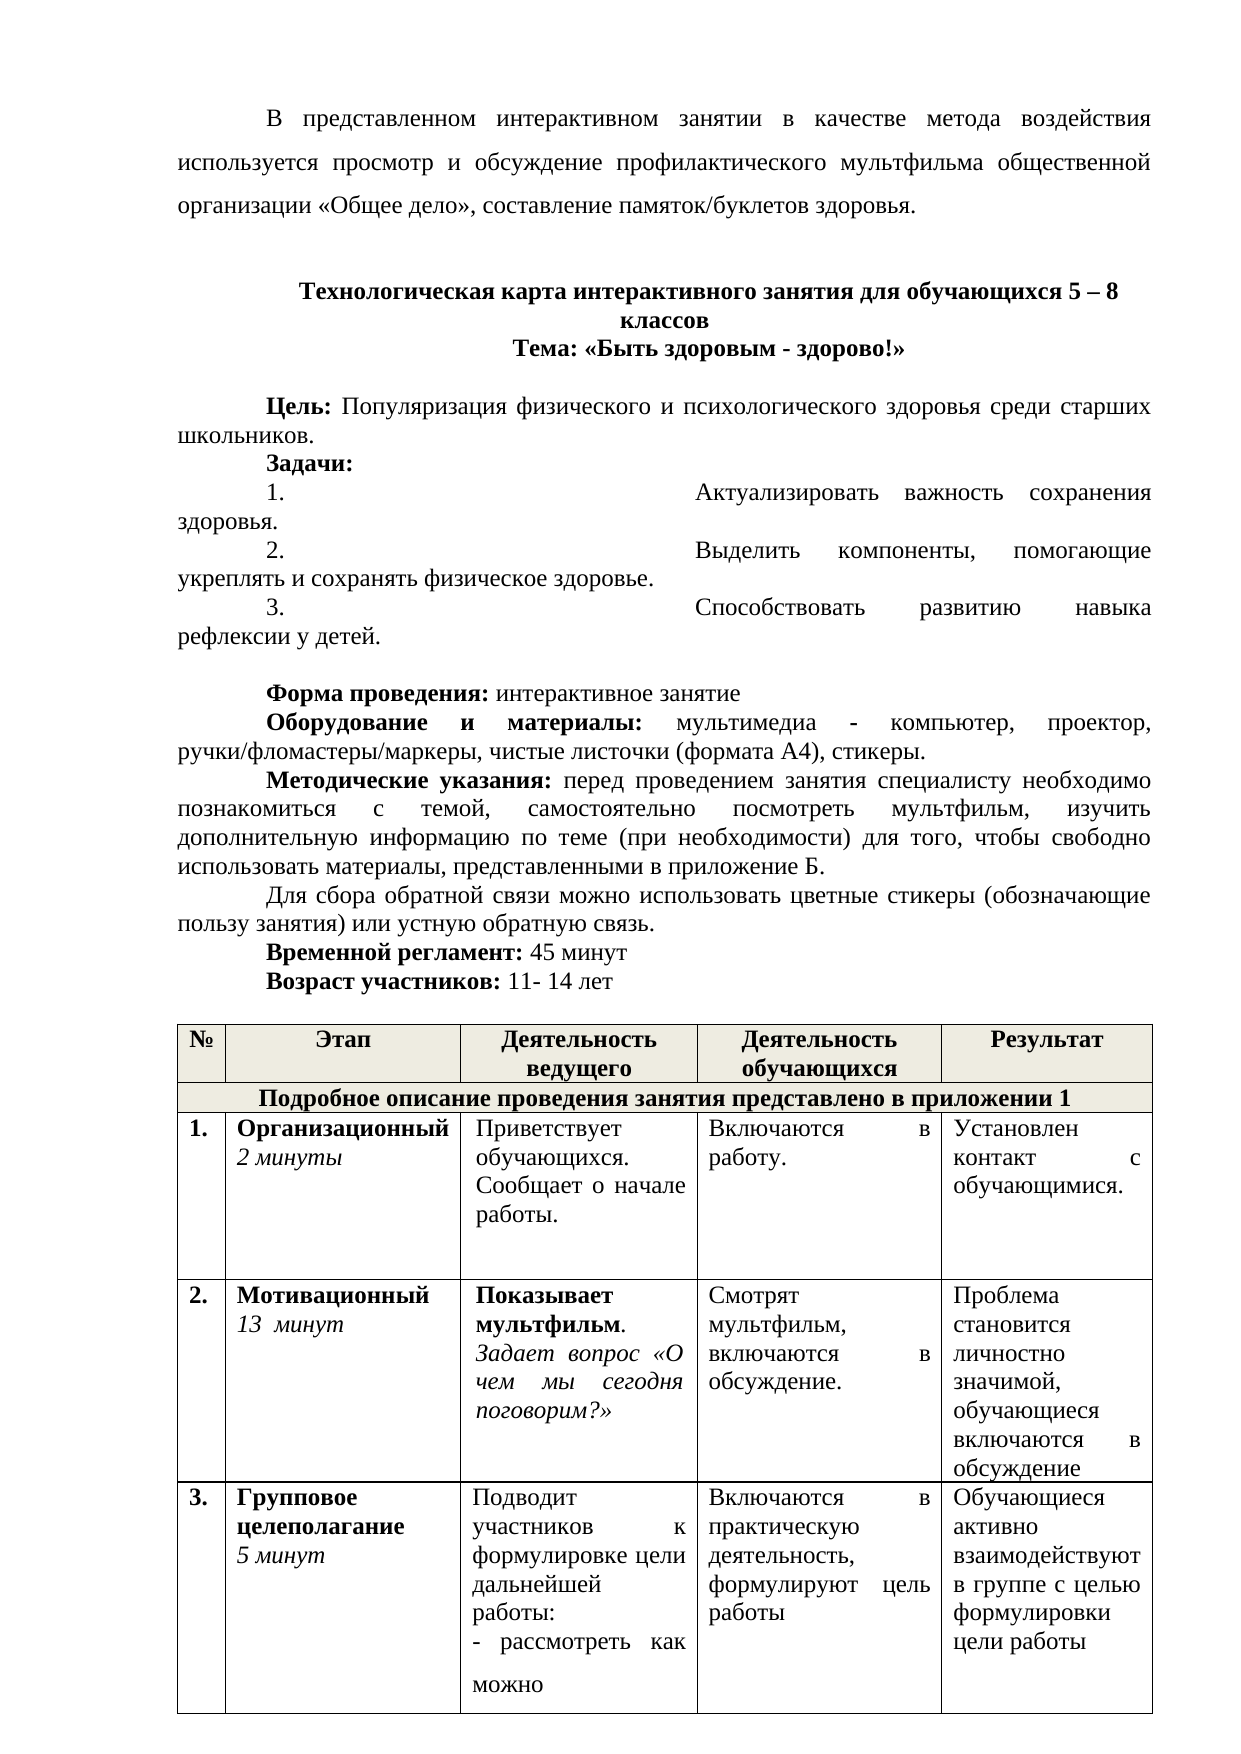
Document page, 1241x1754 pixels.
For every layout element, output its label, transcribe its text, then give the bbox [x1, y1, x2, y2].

table_header Результат [942, 1025, 1152, 1082]
text Технологическая карта интерактивного занятия для обучающихся 5 – 8 классов [177, 276, 1152, 333]
table_cell 1. [178, 1113, 225, 1279]
table_header Деятельность ведущего [461, 1025, 697, 1082]
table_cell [698, 1483, 941, 1712]
text Временной регламент: 45 минут [177, 937, 1152, 966]
text Тема: «Быть здоровым - здорово!» [177, 333, 1152, 362]
table_cell Проблема становится личностно значимой, обучающиеся включаются в обсуждение [942, 1280, 1152, 1481]
table_cell 2. [178, 1280, 225, 1481]
table_cell Включаются в работу. [698, 1113, 941, 1279]
text Оборудование и материалы: мультимедиа - компьютер, проектор, ручки/фломастеры/маркеры, чистые листочки (формата А4), стикеры. [177, 707, 1152, 765]
table_cell 3. [178, 1483, 225, 1712]
table_cell Установлен контакт с обучающимися. [942, 1113, 1152, 1279]
table_cell Показывает мультфильм. Задает вопрос «О чем мы сегодня поговорим?» [461, 1280, 697, 1481]
text В представленном интерактивном занятии в качестве метода воздействия используется просмотр и обсуждение профилактического мультфильма общественной организации «Общее дело», составление памяток/буклетов здоровья. [177, 103, 1152, 218]
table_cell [942, 1483, 1152, 1712]
text Форма проведения: интерактивное занятие [177, 678, 1152, 707]
table_cell Подробное описание проведения занятия представлено в приложении 1 [178, 1083, 1152, 1112]
text Для сбора обратной связи можно использовать цветные стикеры (обозначающие пользу занятия) или устную обратную связь. [177, 880, 1152, 937]
table_cell Смотрят мультфильм, включаются в обсуждение. [698, 1280, 941, 1481]
table_header Этап [226, 1025, 460, 1082]
text Цель: Популяризация физического и психологического здоровья среди старших школьников. [177, 391, 1152, 448]
list Способствовать развитию навыка рефлексии у детей. [177, 592, 1152, 650]
table_cell Организационный 2 минуты [226, 1113, 460, 1279]
text Возраст участников: 11- 14 лет [177, 966, 1152, 995]
list Актуализировать важность сохранения здоровья. [177, 477, 1152, 535]
table_cell Приветствует обучающихся. Сообщает о начале работы. [461, 1113, 697, 1279]
text Задачи: [177, 448, 1152, 477]
text Методические указания: перед проведением занятия специалисту необходимо познакомиться с темой, самостоятельно посмотреть мультфильм, изучить дополнительную информацию по теме (при необходимости) для того, чтобы свободно использовать материалы, представленными в приложение Б. [177, 765, 1152, 880]
table_cell Мотивационный 13 минут [226, 1280, 460, 1481]
table_header Деятельность обучающихся [698, 1025, 941, 1082]
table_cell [226, 1483, 460, 1712]
list Выделить компоненты, помогающие укреплять и сохранять физическое здоровье. [177, 535, 1152, 592]
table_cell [461, 1483, 697, 1712]
table_header № [178, 1025, 225, 1082]
